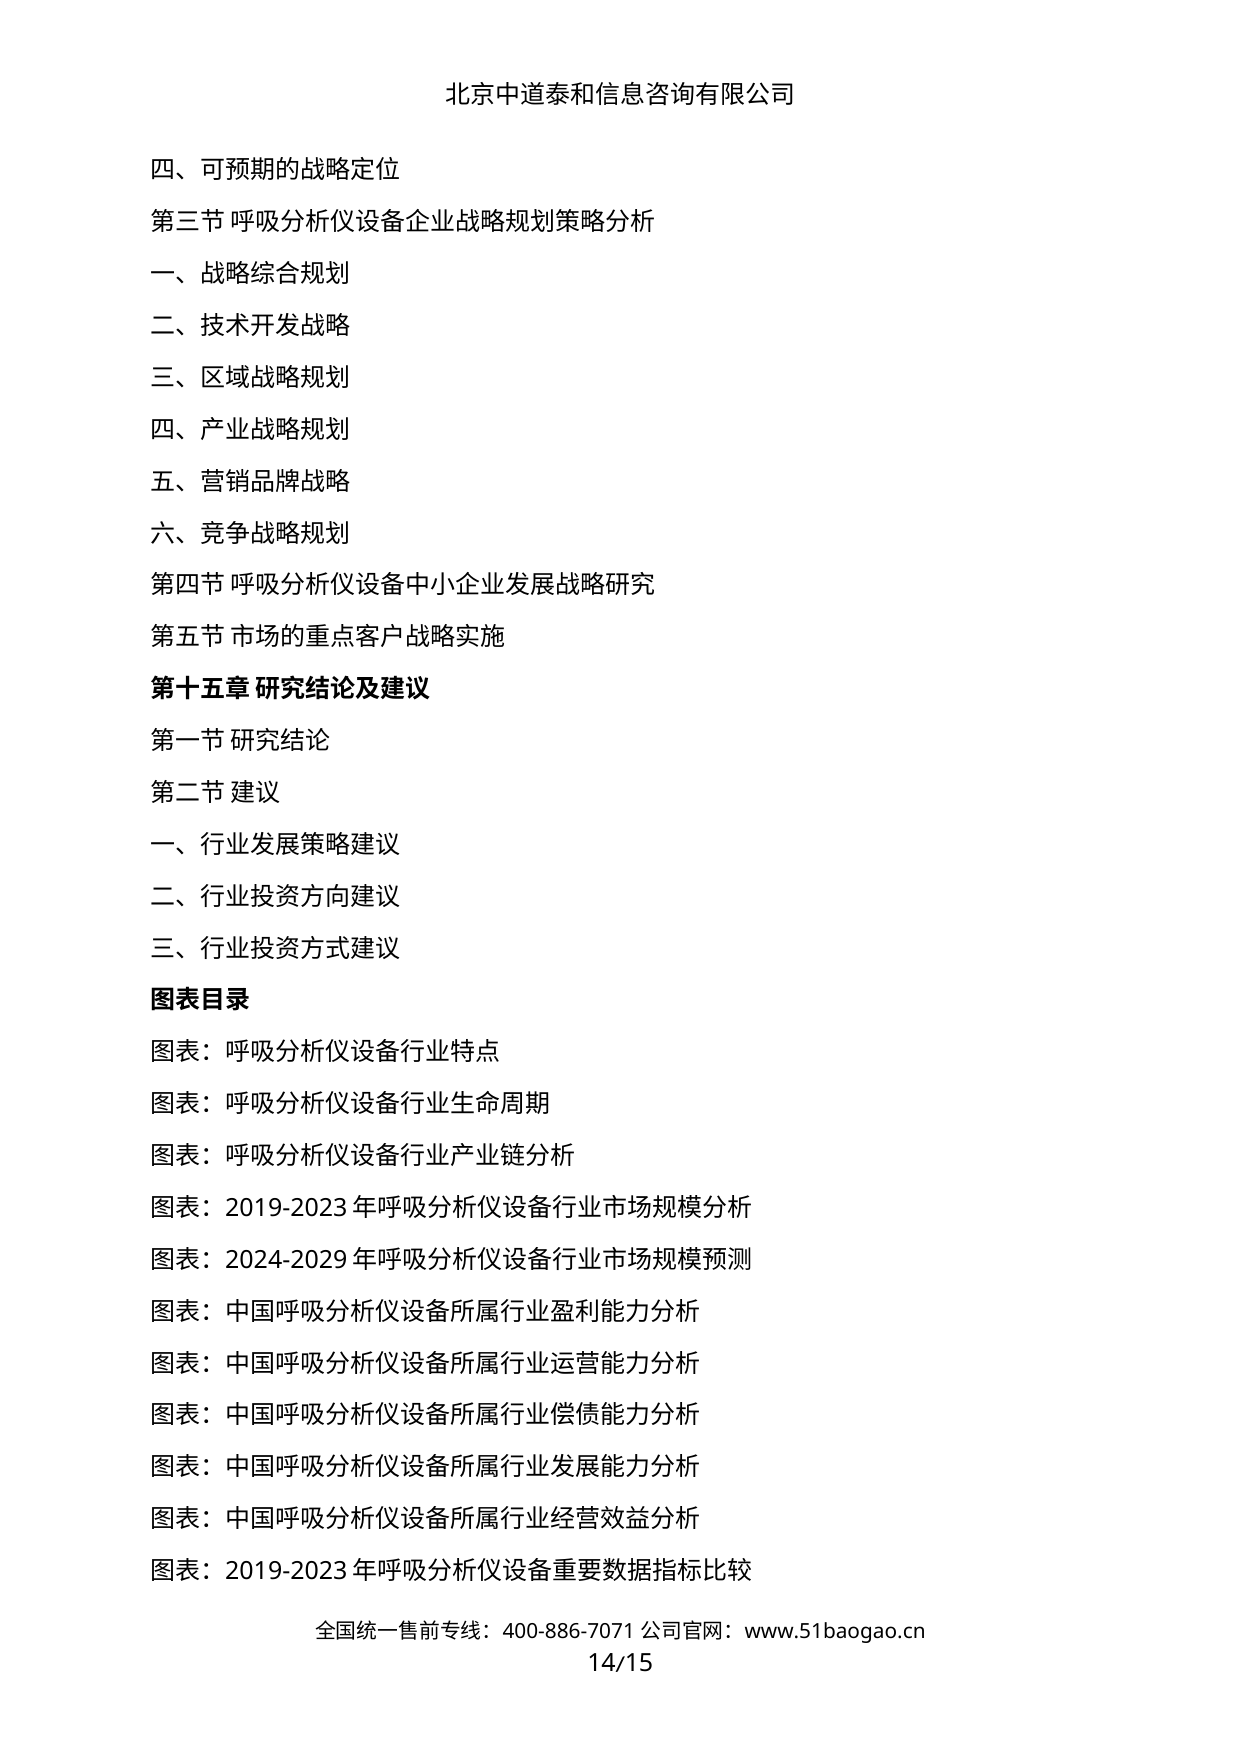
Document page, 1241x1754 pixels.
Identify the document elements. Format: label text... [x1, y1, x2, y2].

text 图表：中国呼吸分析仪设备所属行业运营能力分析 [150, 1343, 1090, 1379]
text 五、营销品牌战略 [150, 461, 1090, 497]
text 图表：呼吸分析仪设备行业产业链分析 [150, 1136, 1090, 1172]
text 图表：呼吸分析仪设备行业生命周期 [150, 1084, 1090, 1120]
text 图表：2019-2023年呼吸分析仪设备重要数据指标比较 [150, 1551, 1090, 1587]
text 图表：2024-2029年呼吸分析仪设备行业市场规模预测 [150, 1239, 1090, 1276]
text 第十五章 研究结论及建议 [150, 669, 1090, 705]
text 第二节 建议 [150, 772, 1090, 809]
text 图表：呼吸分析仪设备行业特点 [150, 1032, 1090, 1068]
text 第一节 研究结论 [150, 721, 1090, 757]
text 六、竞争战略规划 [150, 513, 1090, 549]
text 第四节 呼吸分析仪设备中小企业发展战略研究 [150, 565, 1090, 601]
text 三、区域战略规划 [150, 357, 1090, 394]
text 一、战略综合规划 [150, 254, 1090, 290]
text 图表：中国呼吸分析仪设备所属行业盈利能力分析 [150, 1291, 1090, 1327]
text 第五节 市场的重点客户战略实施 [150, 617, 1090, 653]
text 图表目录 [150, 980, 1090, 1016]
text 一、行业发展策略建议 [150, 824, 1090, 861]
text 二、行业投资方向建议 [150, 876, 1090, 912]
text 第三节 呼吸分析仪设备企业战略规划策略分析 [150, 202, 1090, 238]
text 二、技术开发战略 [150, 306, 1090, 342]
text 三、行业投资方式建议 [150, 928, 1090, 964]
text 四、可预期的战略定位 [150, 150, 1090, 186]
text 四、产业战略规划 [150, 409, 1090, 446]
text 图表：2019-2023年呼吸分析仪设备行业市场规模分析 [150, 1187, 1090, 1224]
text 图表：中国呼吸分析仪设备所属行业偿债能力分析 [150, 1395, 1090, 1431]
text 图表：中国呼吸分析仪设备所属行业经营效益分析 [150, 1499, 1090, 1535]
text 图表：中国呼吸分析仪设备所属行业发展能力分析 [150, 1447, 1090, 1483]
